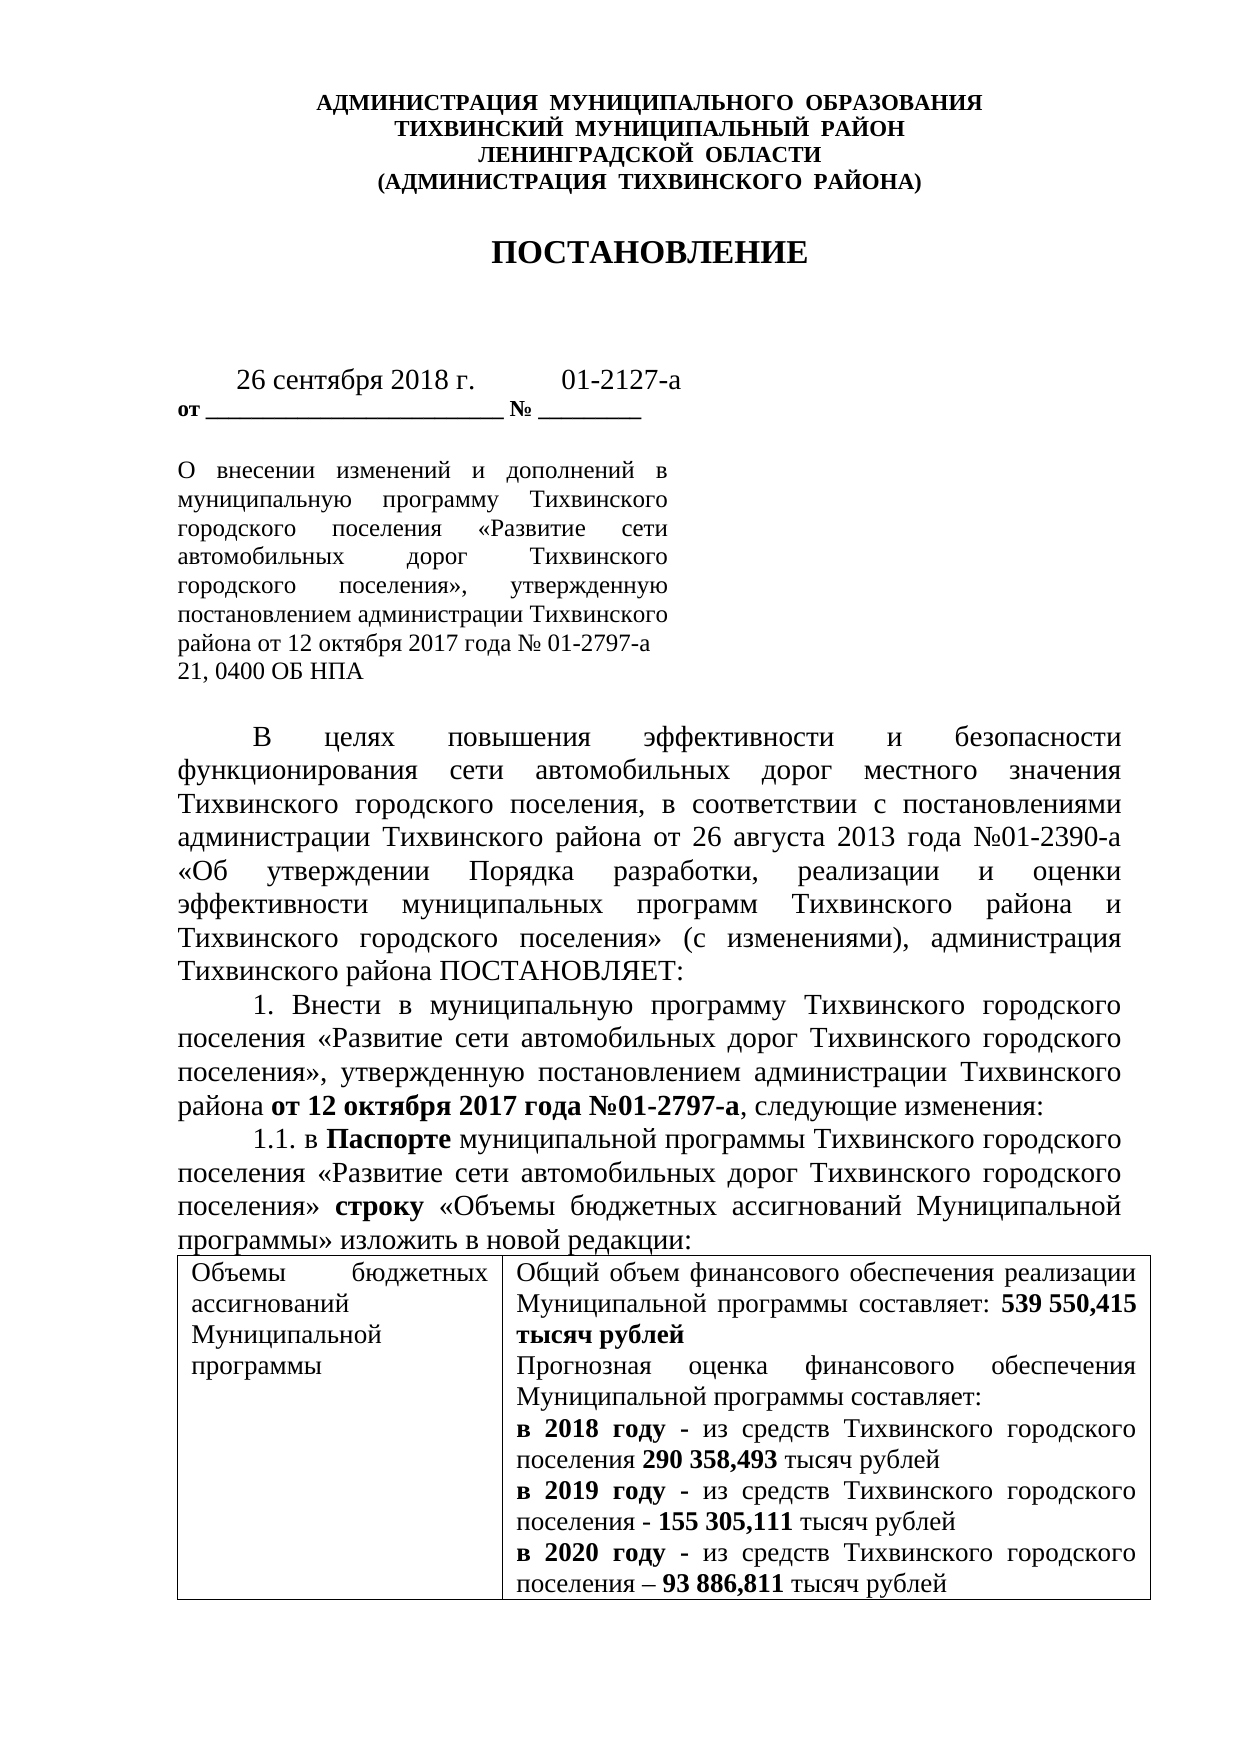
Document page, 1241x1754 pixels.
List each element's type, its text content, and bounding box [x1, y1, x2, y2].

text (АДМИНИСТРАЦИЯ ТИХВИНСКОГО РАЙОНА) [177, 168, 1122, 194]
text 26 сентября 2018 г. 01-2127-а [177, 362, 1122, 395]
subtitle АДМИНИСТРАЦИЯ МУНИЦИПАЛЬНОГО ОБРАЗОВАНИЯ [177, 89, 1122, 115]
text ТИХВИНСКИЙ МУНИЦИПАЛЬНЫЙ РАЙОН [177, 115, 1122, 141]
table_cell 21, 0400 ОБ НПА [166, 656, 679, 685]
table_header О внесении изменений и дополнений в муниципальную программу Тихвинского городского поселения «Развитие сети автомобильных дорог Тихвинского городского поселения», утвержденную постановлением администрации Тихвинского района от 12 октября 2017 года № 01-2797-а [166, 455, 679, 656]
table_header Общий объем финансового обеспечения реализации Муниципальной программы составляет: 539 550,415 тысяч рублей Прогнозная оценка финансового обеспечения Муниципальной программы составляет: в 2018 году - из средств Тихвинского городского поселения 290 358,493 тысяч рублей в 2019 году - из средств Тихвинского городского поселения - 155 305,111 тысяч рублей в 2020 году - из средств Тихвинского городского поселения – 93 886,811 тысяч рублей [503, 1256, 1150, 1598]
text 1. Внести в муниципальную программу Тихвинского городского поселения «Развитие сети автомобильных дорог Тихвинского городского поселения», утвержденную постановлением администрации Тихвинского района от 12 октября 2017 года №01-2797-а, следующие изменения: [177, 987, 1122, 1121]
text от __________________________ № _________ [177, 395, 1122, 422]
table_header Объемы бюджетных ассигнований Муниципальной программы [178, 1256, 502, 1598]
text ЛЕНИНГРАДСКОЙ ОБЛАСТИ [177, 141, 1122, 168]
text 1.1. в Паспорте муниципальной программы Тихвинского городского поселения «Развитие сети автомобильных дорог Тихвинского городского поселения» строку «Объемы бюджетных ассигнований Муниципальной программы» изложить в новой редакции: [177, 1121, 1122, 1255]
text ПОСТАНОВЛЕНИЕ [177, 232, 1122, 271]
text В целях повышения эффективности и безопасности функционирования сети автомобильных дорог местного значения Тихвинского городского поселения, в соответствии с постановлениями администрации Тихвинского района от 26 августа 2013 года №01-2390-а «Об утверждении Порядка разработки, реализации и оценки эффективности муниципальных программ Тихвинского района и Тихвинского городского поселения» (с изменениями), администрация Тихвинского района ПОСТАНОВЛЯЕТ: [177, 719, 1122, 987]
